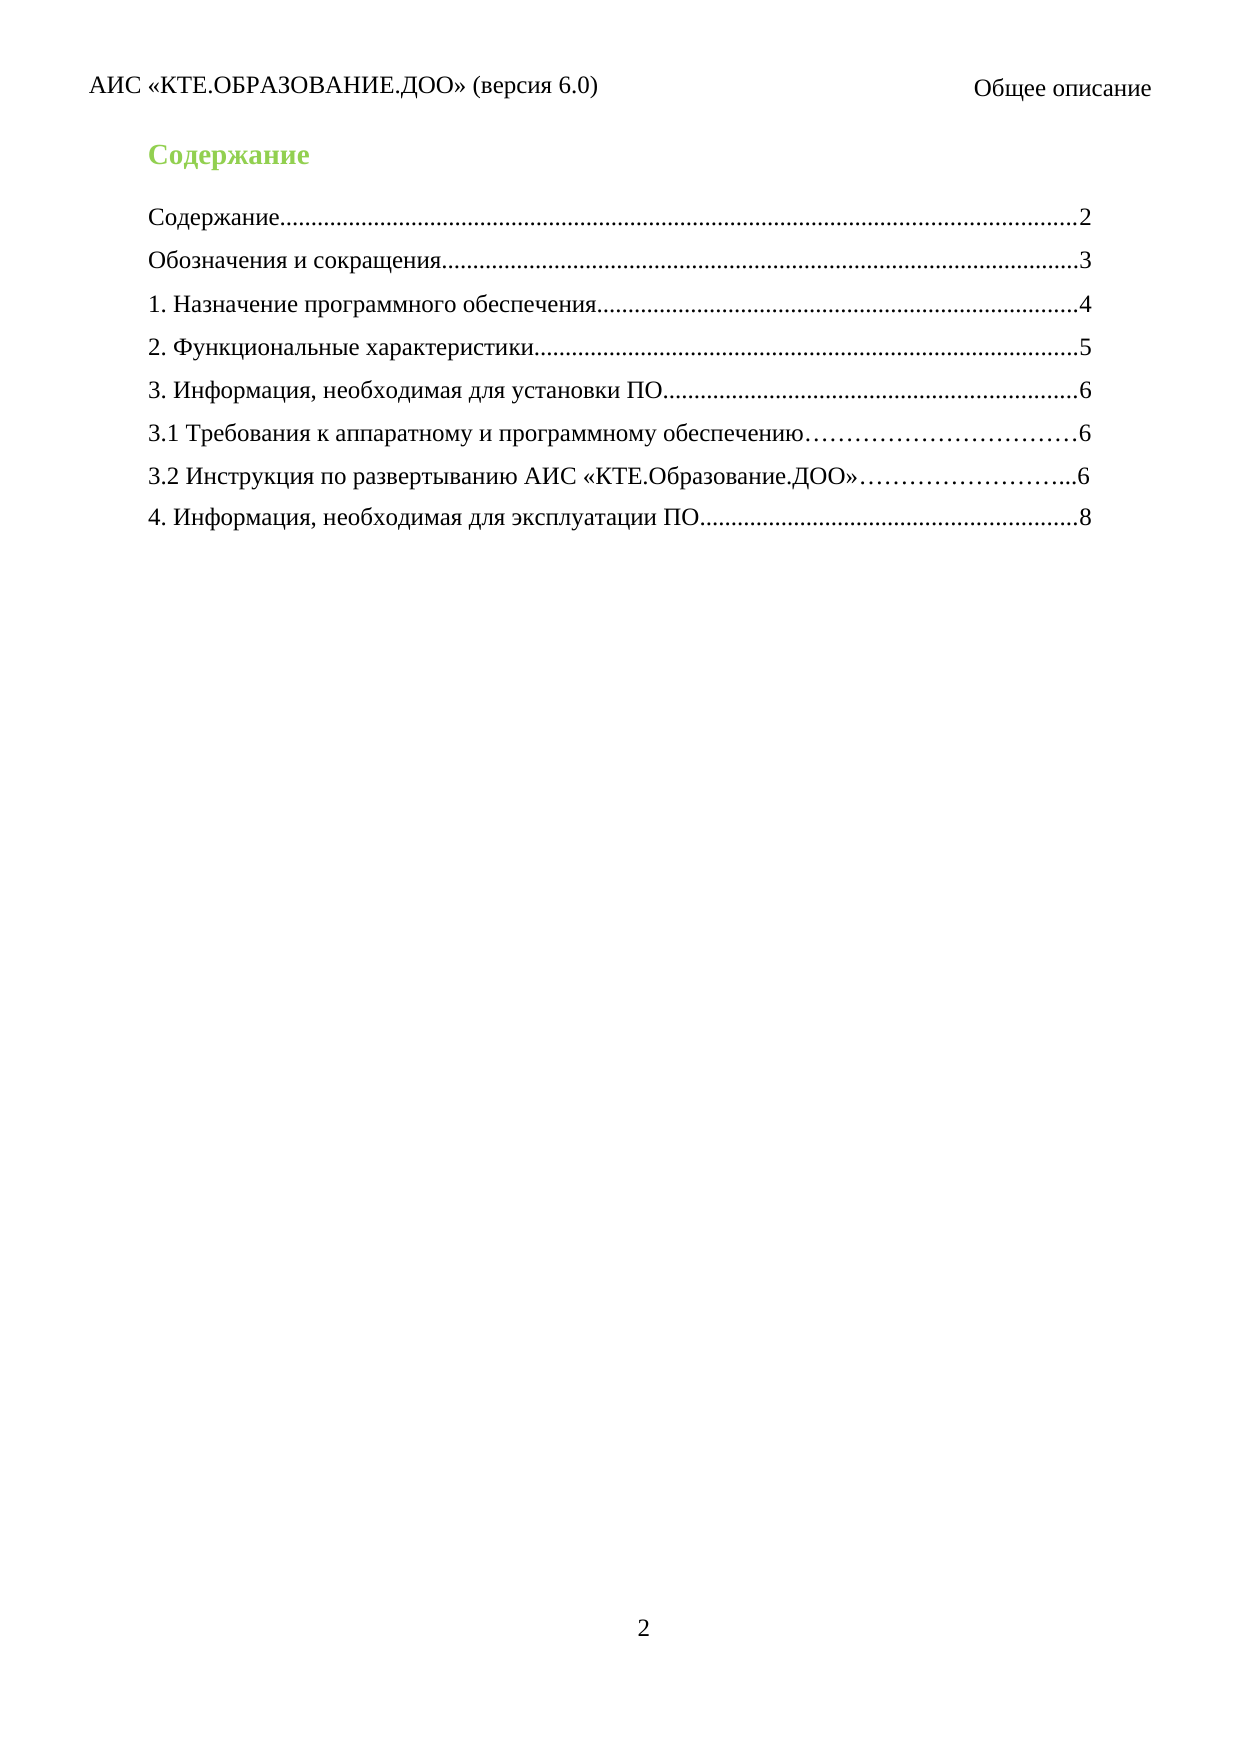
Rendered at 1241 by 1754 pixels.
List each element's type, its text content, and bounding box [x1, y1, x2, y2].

subtitle Содержание [148, 137, 1184, 171]
